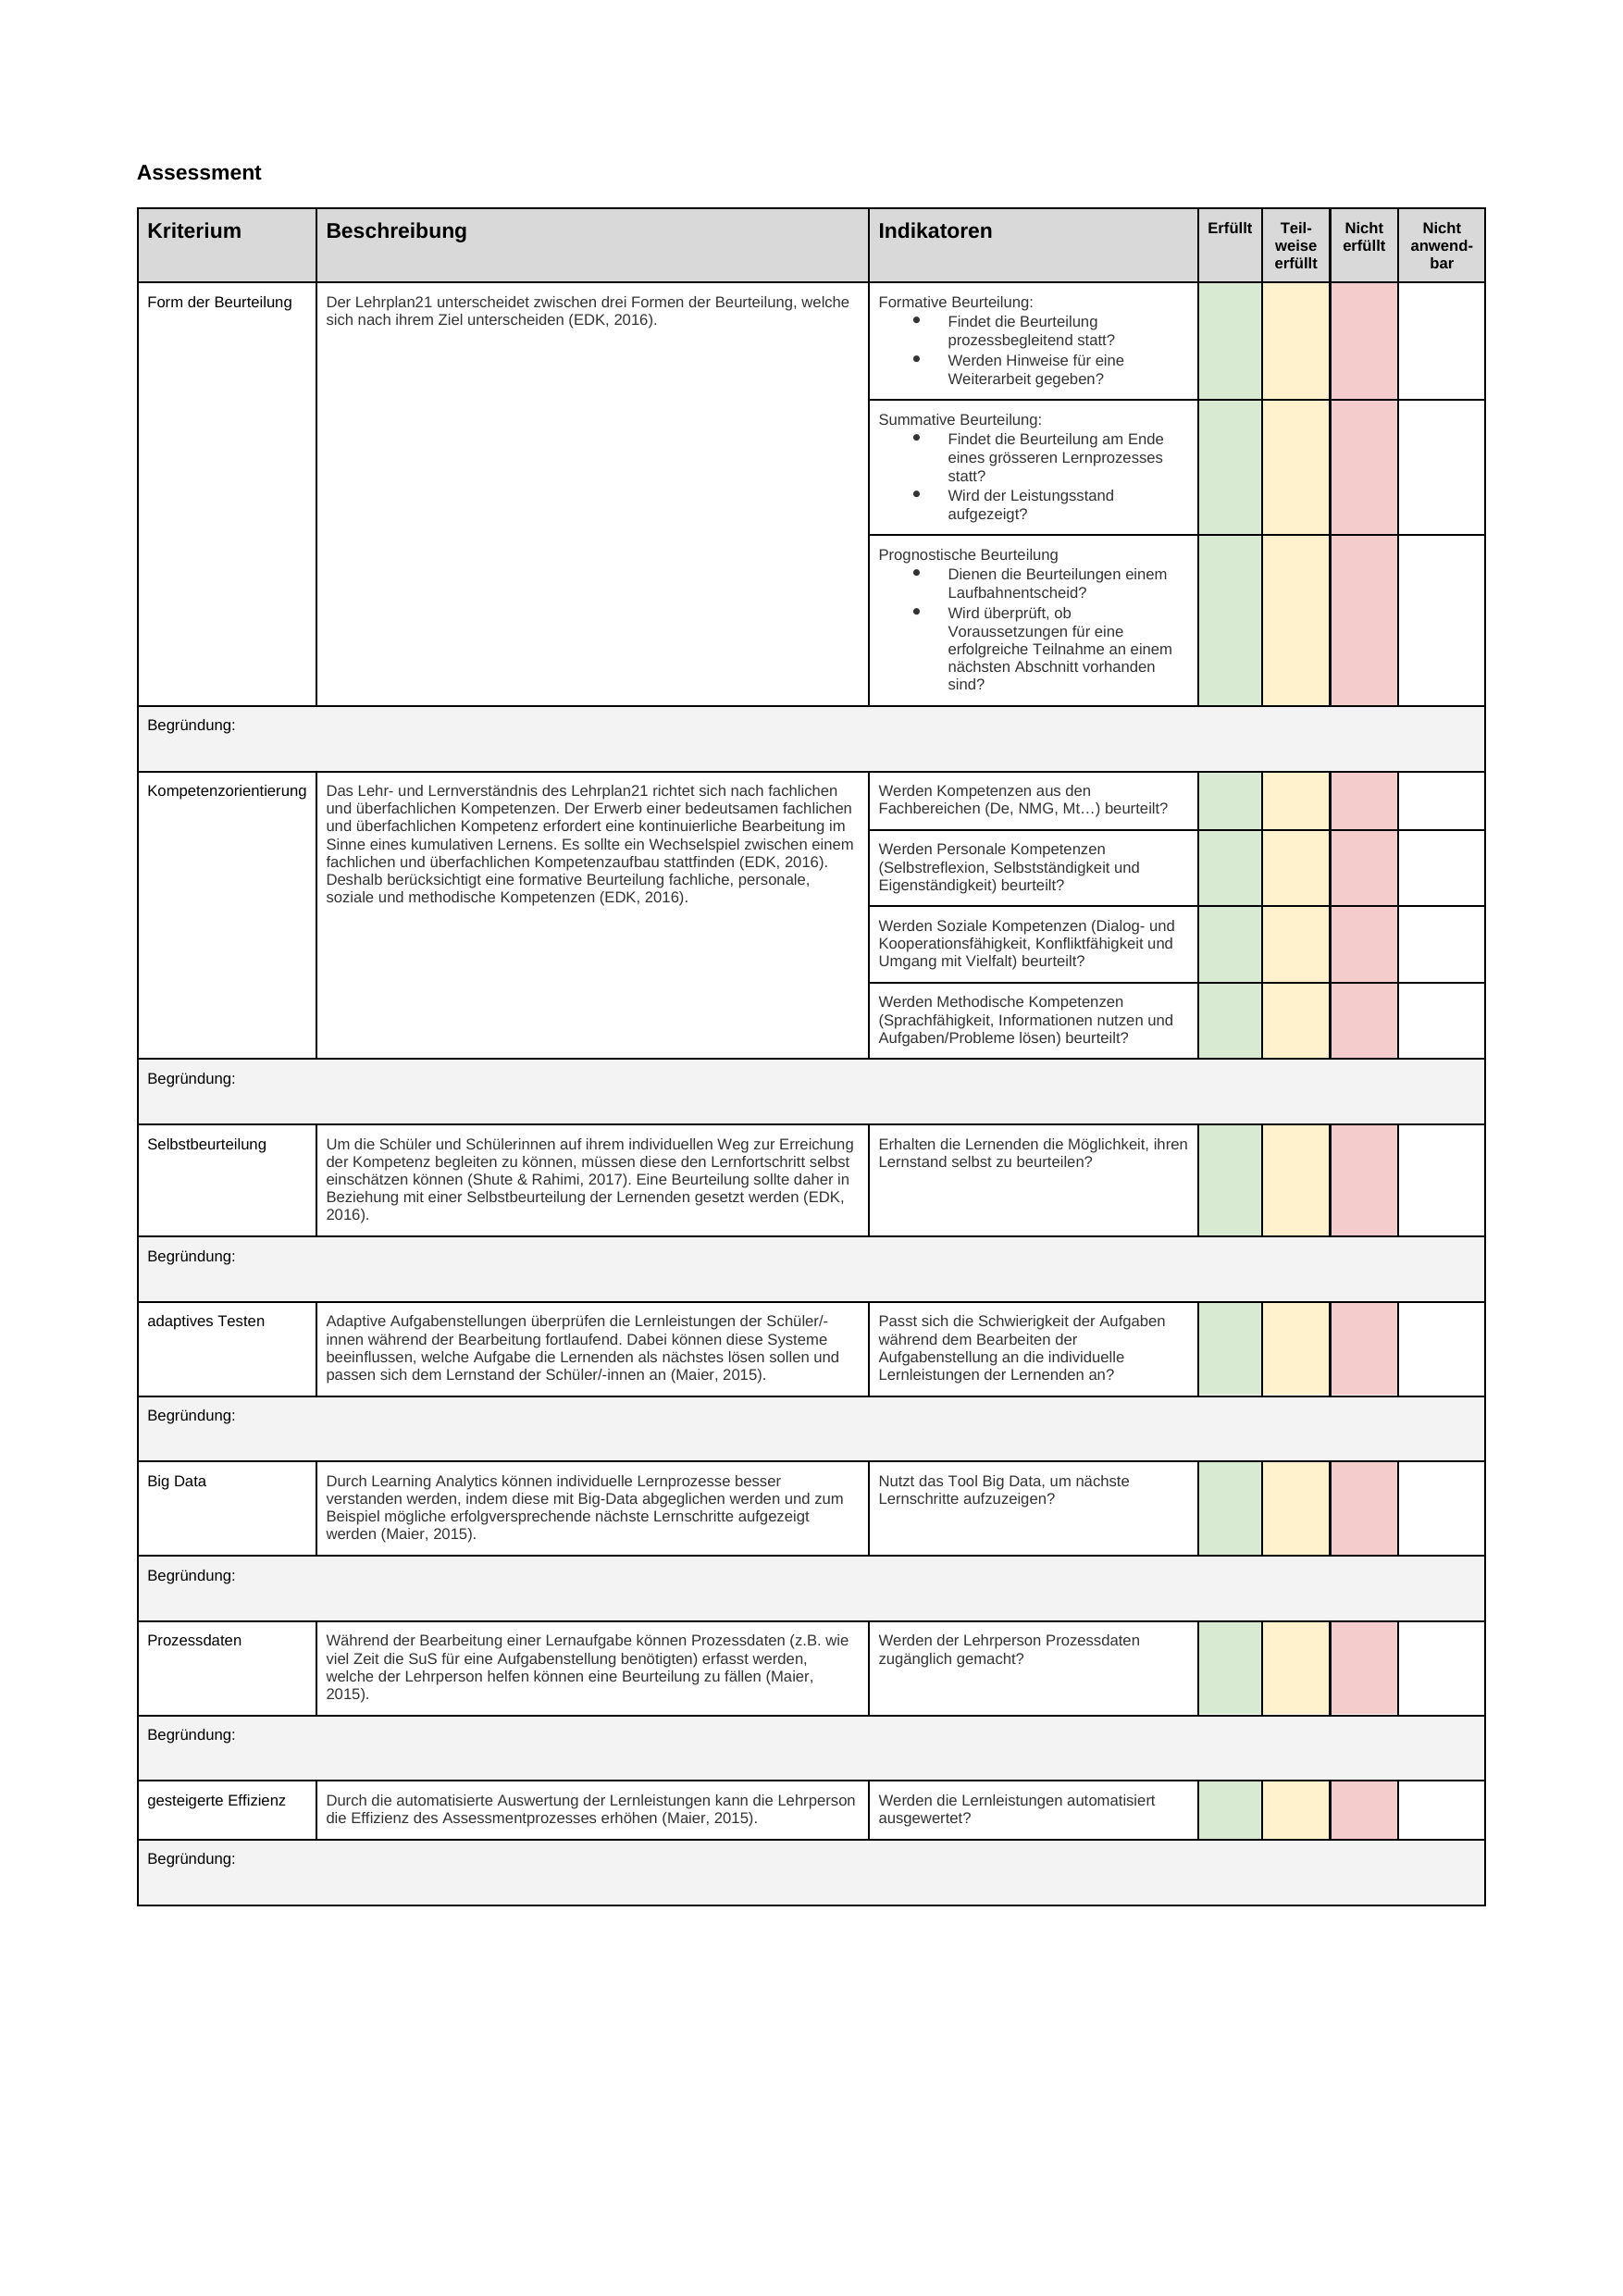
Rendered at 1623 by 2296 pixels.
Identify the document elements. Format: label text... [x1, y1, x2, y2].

table_cell [1263, 536, 1329, 705]
table_cell [1332, 907, 1397, 982]
table_cell Prognostische Beurteilung Dienen die Beurteilungen einem Laufbahnentscheid? Wird überprüft, ob Voraussetzungen für eine erfolgreiche Teilnahme an einem nächsten Abschnitt vorhanden sind? [870, 536, 1197, 705]
table_cell Der Lehrplan21 unterscheidet zwischen drei Formen der Beurteilung, welche sich nach ihrem Ziel unterscheiden (EDK, 2016). [317, 283, 868, 705]
table_cell [1263, 1125, 1329, 1235]
table_cell [1199, 401, 1261, 534]
table_cell [1263, 1303, 1329, 1395]
table_cell [1399, 1303, 1484, 1395]
table_cell Summative Beurteilung: Findet die Beurteilung am Ende eines grösseren Lernprozesses statt? Wird der Leistungsstand aufgezeigt? [870, 401, 1197, 534]
table_cell Begründung: [139, 1557, 1484, 1620]
table_cell [1199, 907, 1261, 982]
table_cell Begründung: [139, 1717, 1484, 1780]
table_cell [1332, 283, 1397, 399]
table_cell [1399, 907, 1484, 982]
table_cell Während der Bearbeitung einer Lernaufgabe können Prozessdaten (z.B. wie viel Zeit die SuS für eine Aufgabenstellung benötigten) erfasst werden, welche der Lehrperson helfen können eine Beurteilung zu fällen (Maier, 2015). [317, 1622, 868, 1714]
table_cell [1263, 831, 1329, 905]
table_cell Durch Learning Analytics können individuelle Lernprozesse besser verstanden werden, indem diese mit Big-Data abgeglichen werden und zum Beispiel mögliche erfolgversprechende nächste Lernschritte aufgezeigt werden (Maier, 2015). [317, 1462, 868, 1555]
table_header Nicht anwend- bar [1399, 209, 1484, 281]
table_cell Prozessdaten [139, 1622, 316, 1714]
table_cell [1332, 1781, 1397, 1839]
text Assessment [137, 160, 1486, 184]
table_cell Kompetenzorientierung [139, 773, 316, 1058]
table_cell [1332, 1622, 1397, 1714]
table_header Indikatoren [870, 209, 1197, 281]
table_cell [1399, 831, 1484, 905]
table_cell [1199, 831, 1261, 905]
table_cell Um die Schüler und Schülerinnen auf ihrem individuellen Weg zur Erreichung der Kompetenz begleiten zu können, müssen diese den Lernfortschritt selbst einschätzen können (Shute & Rahimi, 2017). Eine Beurteilung sollte daher in Beziehung mit einer Selbstbeurteilung der Lernenden gesetzt werden (EDK, 2016). [317, 1125, 868, 1235]
table_cell [1263, 283, 1329, 399]
table_cell [1399, 984, 1484, 1058]
table_cell [1332, 536, 1397, 705]
table_cell Durch die automatisierte Auswertung der Lernleistungen kann die Lehrperson die Effizienz des Assessmentprozesses erhöhen (Maier, 2015). [317, 1781, 868, 1839]
table_cell Das Lehr- und Lernverständnis des Lehrplan21 richtet sich nach fachlichen und überfachlichen Kompetenzen. Der Erwerb einer bedeutsamen fachlichen und überfachlichen Kompetenz erfordert eine kontinuierliche Bearbeitung im Sinne eines kumulativen Lernens. Es sollte ein Wechselspiel zwischen einem fachlichen und überfachlichen Kompetenzaufbau stattfinden (EDK, 2016). Deshalb berücksichtigt eine formative Beurteilung fachliche, personale, soziale und methodische Kompetenzen (EDK, 2016). [317, 773, 868, 1058]
table_cell Werden der Lehrperson Prozessdaten zugänglich gemacht? [870, 1622, 1197, 1714]
table_cell Big Data [139, 1462, 316, 1555]
table_cell [1399, 773, 1484, 829]
table_cell Adaptive Aufgabenstellungen überprüfen die Lernleistungen der Schüler/-innen während der Bearbeitung fortlaufend. Dabei können diese Systeme beeinflussen, welche Aufgabe die Lernenden als nächstes lösen sollen und passen sich dem Lernstand der Schüler/-innen an (Maier, 2015). [317, 1303, 868, 1395]
table_cell [1332, 1125, 1397, 1235]
table_cell Werden die Lernleistungen automatisiert ausgewertet? [870, 1781, 1197, 1839]
table_header Teil- weise erfüllt [1263, 209, 1329, 281]
table_header Erfüllt [1199, 209, 1261, 281]
table_cell Erhalten die Lernenden die Möglichkeit, ihren Lernstand selbst zu beurteilen? [870, 1125, 1197, 1235]
table_cell [1199, 1622, 1261, 1714]
table_cell [1399, 1622, 1484, 1714]
table_cell [1263, 1622, 1329, 1714]
table_cell Passt sich die Schwierigkeit der Aufgaben während dem Bearbeiten der Aufgabenstellung an die individuelle Lernleistungen der Lernenden an? [870, 1303, 1197, 1395]
table_cell [1263, 907, 1329, 982]
table_cell [1399, 536, 1484, 705]
table_header Kriterium [139, 209, 316, 281]
table_cell adaptives Testen [139, 1303, 316, 1395]
table_cell [1332, 831, 1397, 905]
table_cell [1332, 1303, 1397, 1395]
table_cell [1263, 401, 1329, 534]
table_cell [1263, 1462, 1329, 1555]
table_cell [1399, 1781, 1484, 1839]
table_cell gesteigerte Effizienz [139, 1781, 316, 1839]
table_cell [1332, 401, 1397, 534]
table_cell [1399, 1462, 1484, 1555]
table_cell Werden Methodische Kompetenzen (Sprachfähigkeit, Informationen nutzen und Aufgaben/Probleme lösen) beurteilt? [870, 984, 1197, 1058]
table_cell [1199, 984, 1261, 1058]
table_cell [1199, 1125, 1261, 1235]
table_cell Werden Personale Kompetenzen (Selbstreflexion, Selbstständigkeit und Eigenständigkeit) beurteilt? [870, 831, 1197, 905]
table_cell [1399, 283, 1484, 399]
table_cell Selbstbeurteilung [139, 1125, 316, 1235]
table_cell Nutzt das Tool Big Data, um nächste Lernschritte aufzuzeigen? [870, 1462, 1197, 1555]
table_cell [1199, 1303, 1261, 1395]
table_cell Werden Soziale Kompetenzen (Dialog- und Kooperationsfähigkeit, Konfliktfähigkeit und Umgang mit Vielfalt) beurteilt? [870, 907, 1197, 982]
table_cell [1199, 536, 1261, 705]
table_cell [1199, 773, 1261, 829]
table_cell [1399, 1125, 1484, 1235]
table_cell [1263, 1781, 1329, 1839]
table_header Beschreibung [317, 209, 868, 281]
table_cell [1332, 1462, 1397, 1555]
table_cell Werden Kompetenzen aus den Fachbereichen (De, NMG, Mt…) beurteilt? [870, 773, 1197, 829]
table_cell [1199, 1781, 1261, 1839]
table_cell [1399, 401, 1484, 534]
table_cell [1199, 283, 1261, 399]
table_cell Begründung: [139, 1397, 1484, 1460]
table_cell [1263, 984, 1329, 1058]
table_cell [1332, 984, 1397, 1058]
table_cell [1263, 773, 1329, 829]
table_cell Begründung: [139, 1237, 1484, 1301]
table_header Nicht erfüllt [1332, 209, 1397, 281]
table_cell [1199, 1462, 1261, 1555]
table_cell Begründung: [139, 1841, 1484, 1904]
table_cell Begründung: [139, 1060, 1484, 1123]
table_cell Formative Beurteilung: Findet die Beurteilung prozessbegleitend statt? Werden Hinweise für eine Weiterarbeit gegeben? [870, 283, 1197, 399]
table_cell [1332, 773, 1397, 829]
table_cell Begründung: [139, 707, 1484, 770]
table_cell Form der Beurteilung [139, 283, 316, 705]
